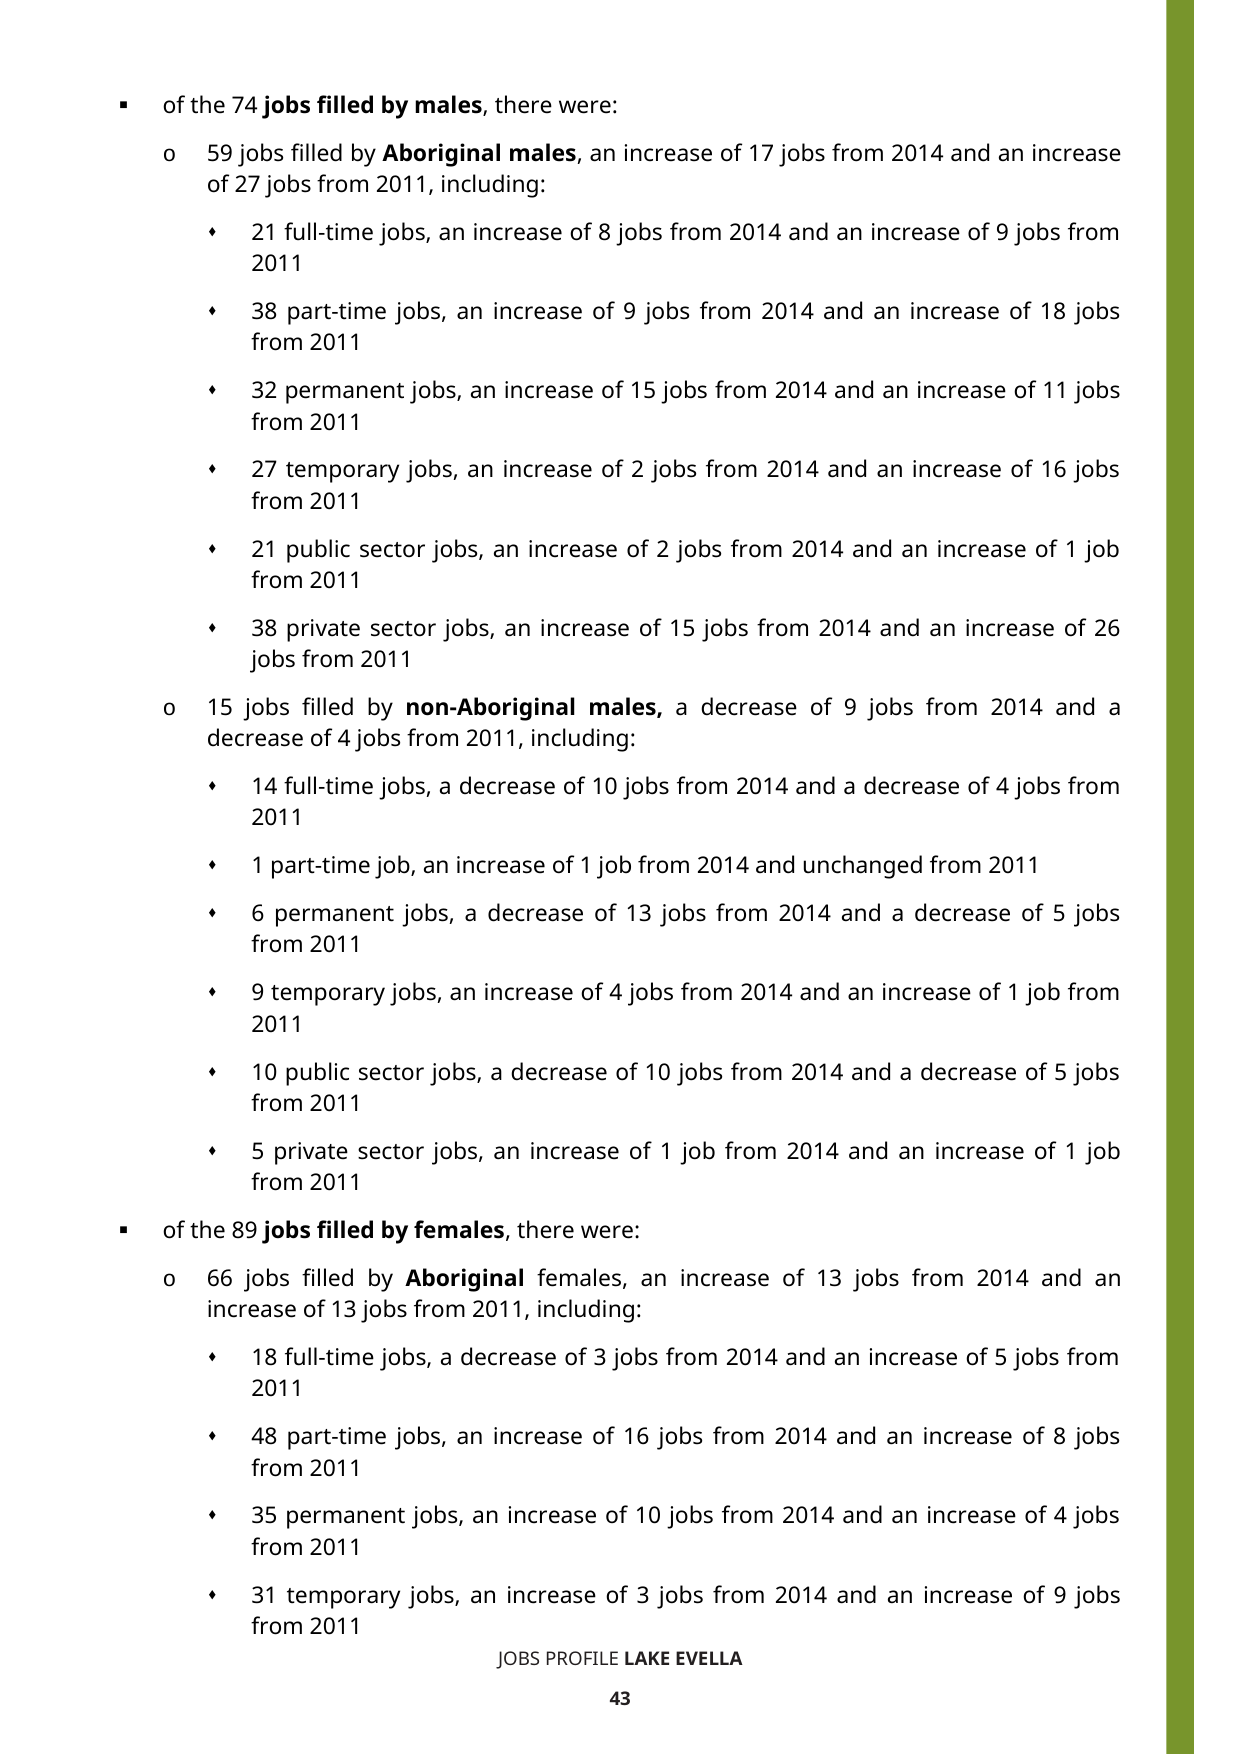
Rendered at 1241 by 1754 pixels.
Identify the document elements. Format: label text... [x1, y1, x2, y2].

text 10 public sector jobs, a decrease of 10 jobs from 2014 and a decrease of 5 jobs from 2011 [207, 1056, 1122, 1118]
text 14 full-time jobs, a decrease of 10 jobs from 2014 and a decrease of 4 jobs from 2011 [207, 770, 1122, 833]
text 38 part-time jobs, an increase of 9 jobs from 2014 and an increase of 18 jobs from 2011 [207, 295, 1122, 357]
text 21 public sector jobs, an increase of 2 jobs from 2014 and an increase of 1 job from 2011 [207, 532, 1122, 595]
text 21 full-time jobs, an increase of 8 jobs from 2014 and an increase of 9 jobs from 2011 [207, 216, 1122, 278]
text 48 part-time jobs, an increase of 16 jobs from 2014 and an increase of 8 jobs from 2011 [207, 1420, 1122, 1483]
text 27 temporary jobs, an increase of 2 jobs from 2014 and an increase of 16 jobs from 2011 [207, 453, 1122, 516]
text of the 74 jobs filled by males, there were: [118, 89, 1122, 120]
text 1 part-time job, an increase of 1 job from 2014 and unchanged from 2011 [207, 849, 1122, 881]
text of the 89 jobs filled by females, there were: [118, 1214, 1122, 1245]
text 18 full-time jobs, a decrease of 3 jobs from 2014 and an increase of 5 jobs from 2011 [207, 1341, 1122, 1403]
text 31 temporary jobs, an increase of 3 jobs from 2014 and an increase of 9 jobs from 2011 [207, 1578, 1122, 1641]
text 9 temporary jobs, an increase of 4 jobs from 2014 and an increase of 1 job from 2011 [207, 976, 1122, 1039]
text 32 permanent jobs, an increase of 15 jobs from 2014 and an increase of 11 jobs from 2011 [207, 374, 1122, 437]
text 5 private sector jobs, an increase of 1 job from 2014 and an increase of 1 job from 2011 [207, 1135, 1122, 1197]
text 35 permanent jobs, an increase of 10 jobs from 2014 and an increase of 4 jobs from 2011 [207, 1499, 1122, 1562]
text 66 jobs filled by Aboriginal females, an increase of 13 jobs from 2014 and an increase of 13 jobs from 2011, including: [162, 1262, 1122, 1324]
text 6 permanent jobs, a decrease of 13 jobs from 2014 and a decrease of 5 jobs from 2011 [207, 897, 1122, 960]
text 38 private sector jobs, an increase of 15 jobs from 2014 and an increase of 26 jobs from 2011 [207, 612, 1122, 674]
text 15 jobs filled by non-Aboriginal males, a decrease of 9 jobs from 2014 and a decrease of 4 jobs from 2011, including: [162, 691, 1122, 753]
text 59 jobs filled by Aboriginal males, an increase of 17 jobs from 2014 and an increase of 27 jobs from 2011, including: [162, 137, 1122, 199]
